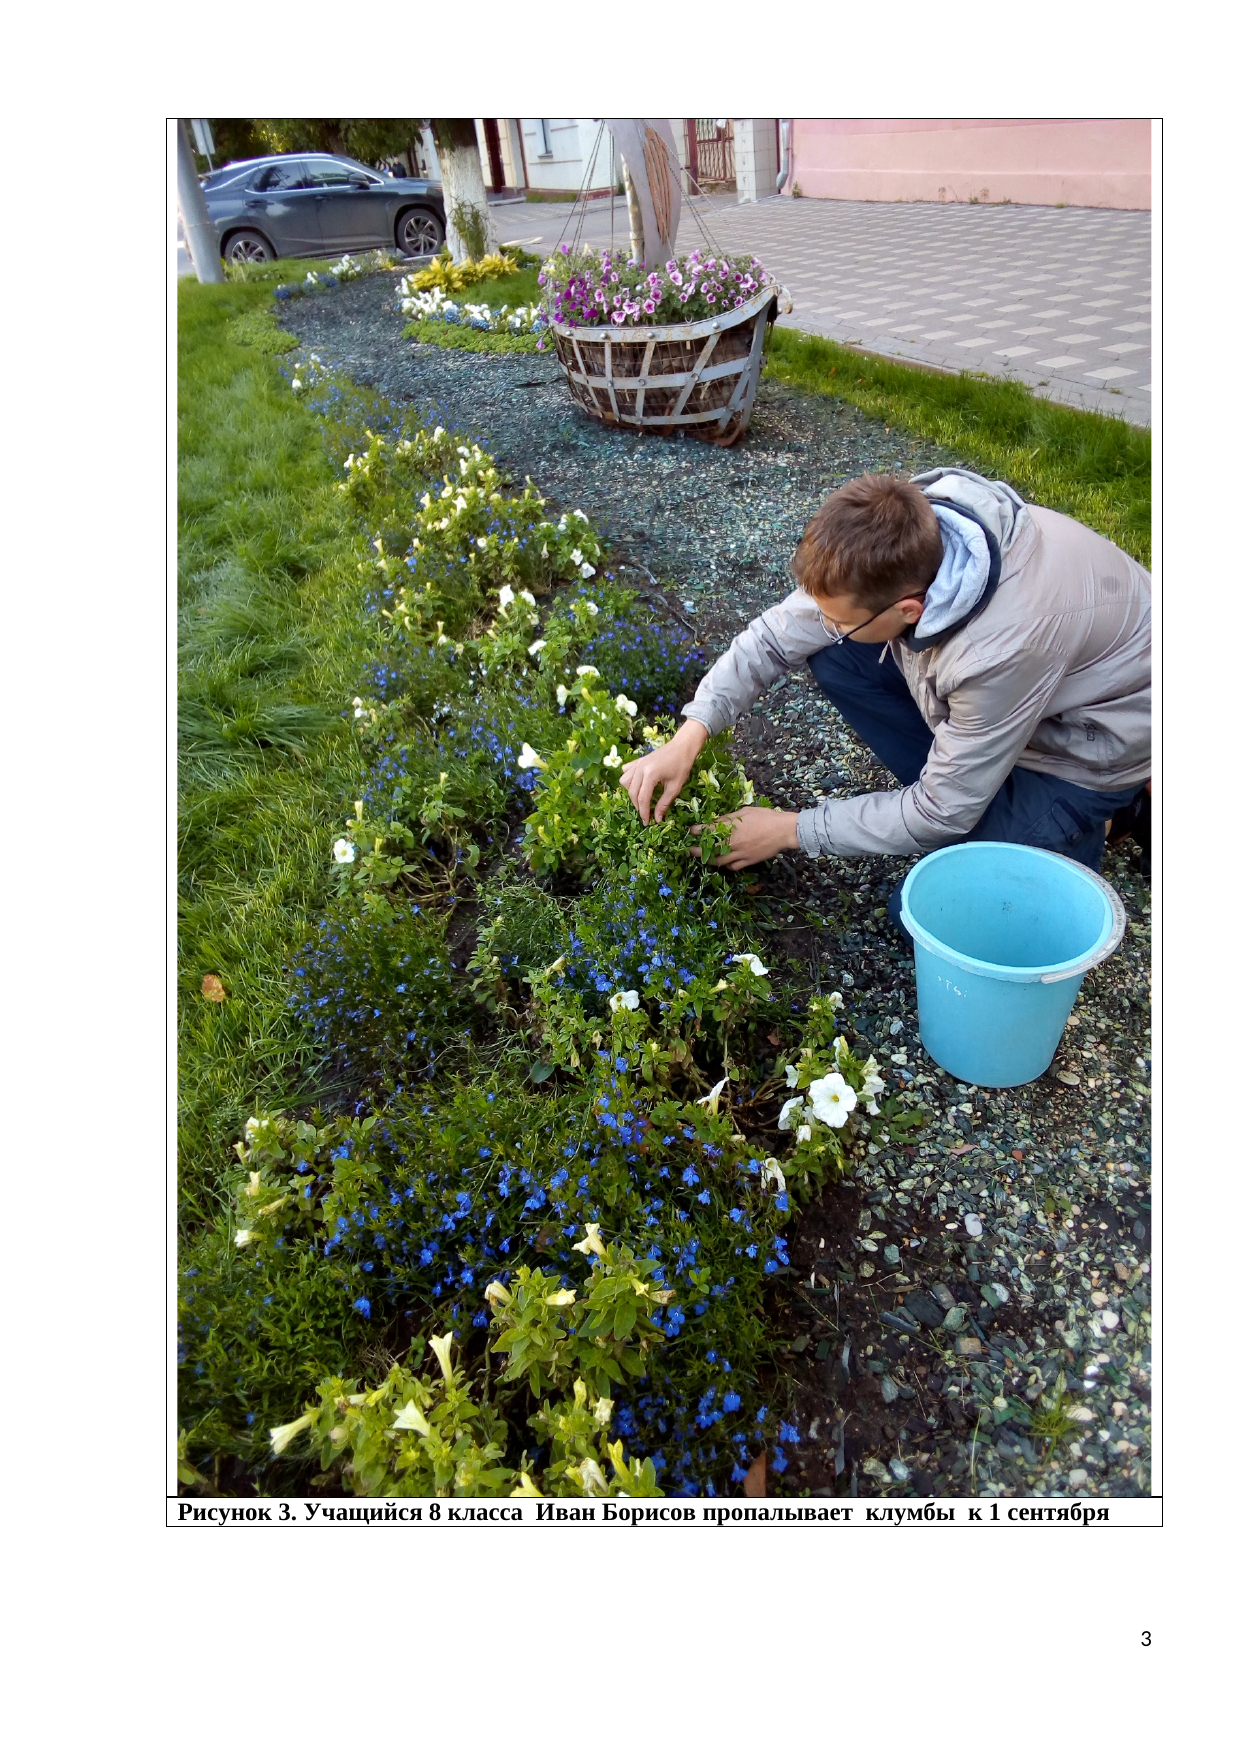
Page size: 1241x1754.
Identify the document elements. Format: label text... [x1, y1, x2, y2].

table_cell [1152, 119, 1162, 1496]
table_cell Рисунок 3. Учащийся 8 класса Иван Борисов пропалывает клумбы к 1 сентября [167, 1498, 1162, 1526]
picture [177, 119, 1152, 1497]
table_cell [167, 119, 177, 1496]
